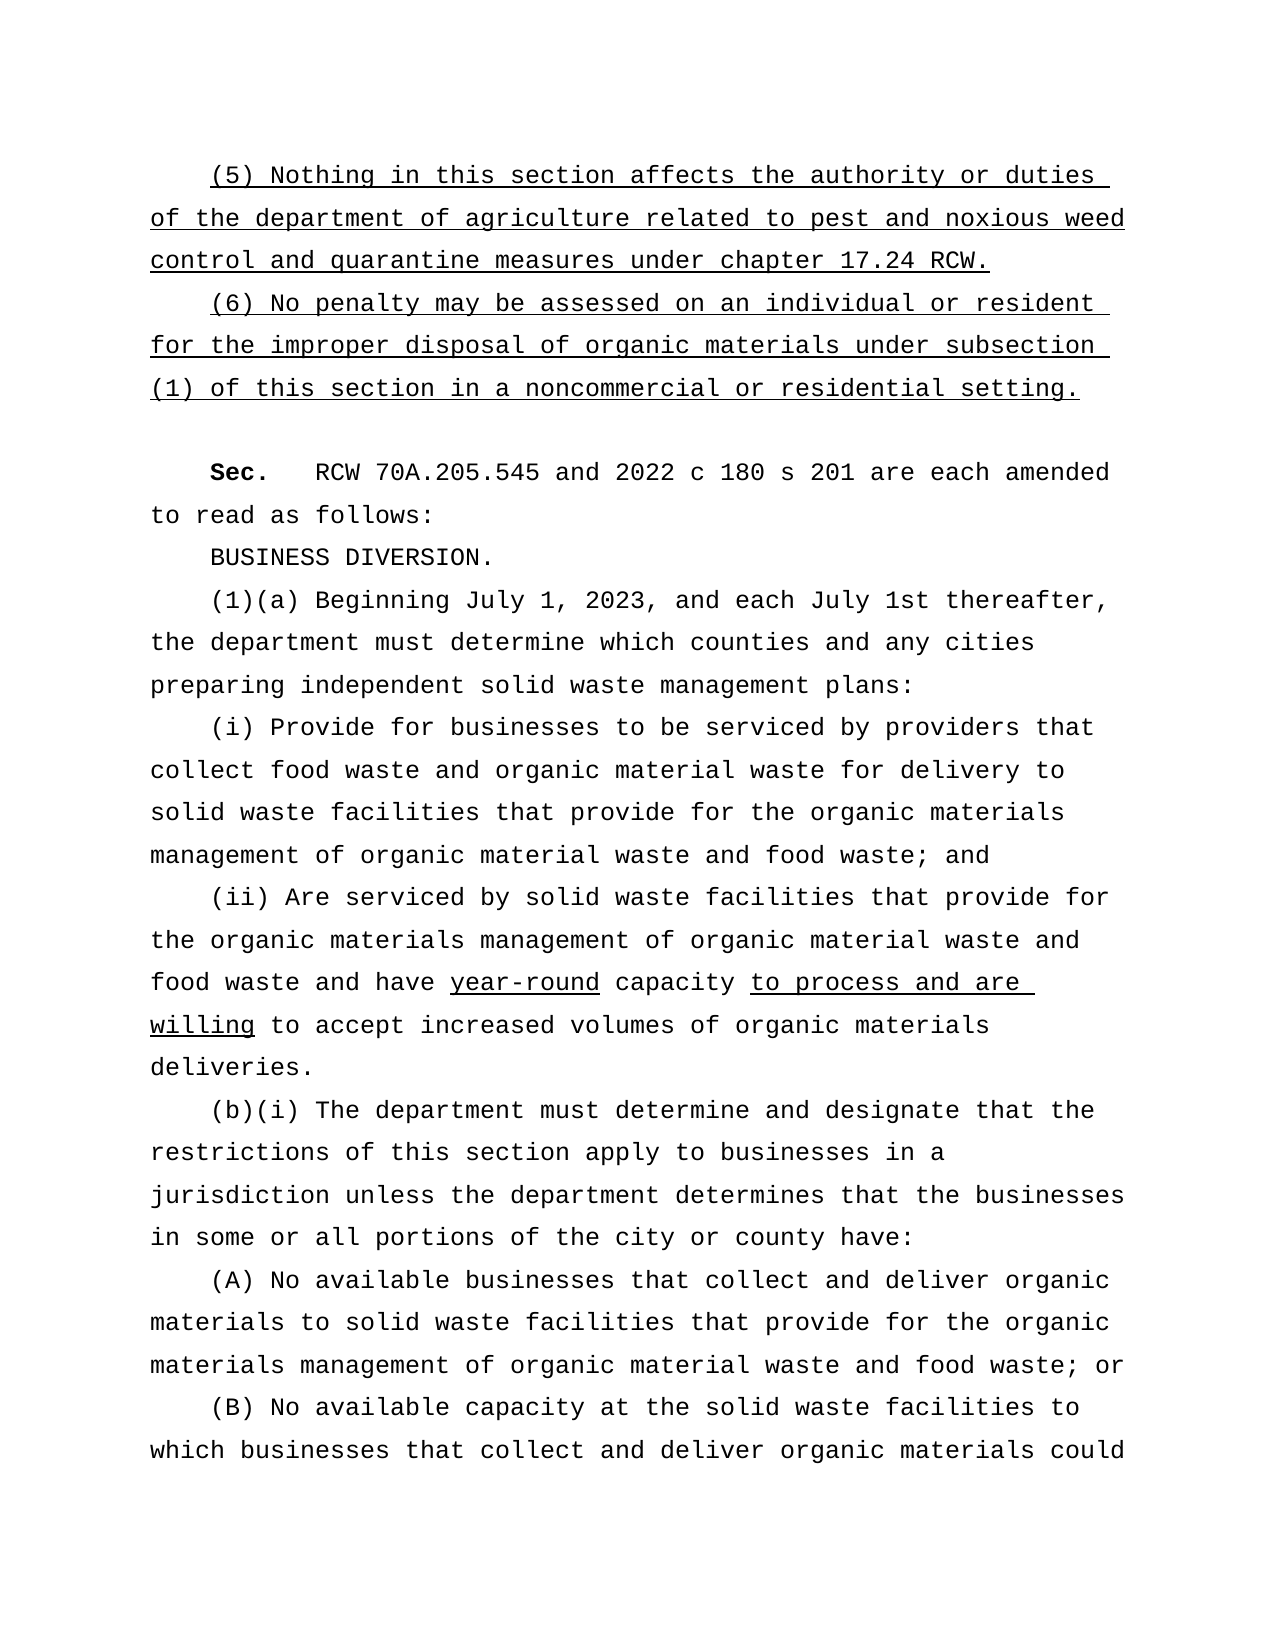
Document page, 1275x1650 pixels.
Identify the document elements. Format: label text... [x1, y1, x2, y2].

text (6) No penalty may be assessed on an individual or resident for the improper disposal of organic materials under subsection (1) of this section in a noncommercial or residential setting. [150, 277, 1125, 405]
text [150, 1382, 1125, 1467]
text (b)(i) The department must determine and designate that the restrictions of this section apply to businesses in a jurisdiction unless the department determines that the businesses in some or all portions of the city or county have: [150, 1084, 1125, 1254]
text (1)(a) Beginning July 1, 2023, and each July 1st thereafter, the department must determine which counties and any cities preparing independent solid waste management plans: [150, 574, 1125, 702]
text (5) Nothing in this section affects the authority or duties of the department of agriculture related to pest and noxious weed control and quarantine measures under chapter 17.24 RCW. [150, 150, 1125, 229]
text Sec. RCW 70A.205.545 and 2022 c 180 s 201 are each amended to read as follows: [150, 447, 1125, 532]
text (ii) Are serviced by solid waste facilities that provide for the organic materials management of organic material waste and food waste and have year-round capacity to process and are willing to accept increased volumes of organic materials deliveries. [150, 872, 1125, 1084]
text BUSINESS DIVERSION. [150, 532, 1125, 574]
text (A) No available businesses that collect and deliver organic materials to solid waste facilities that provide for the organic materials management of organic material waste and food waste; or [150, 1254, 1125, 1382]
text (i) Provide for businesses to be serviced by providers that collect food waste and organic material waste for delivery to solid waste facilities that provide for the organic materials management of organic material waste and food waste; and [150, 702, 1125, 872]
text (5) Nothing in this section affects the authority or duties of the department of agriculture related to pest and noxious weed control and quarantine measures under chapter 17.24 RCW. [150, 230, 1125, 277]
